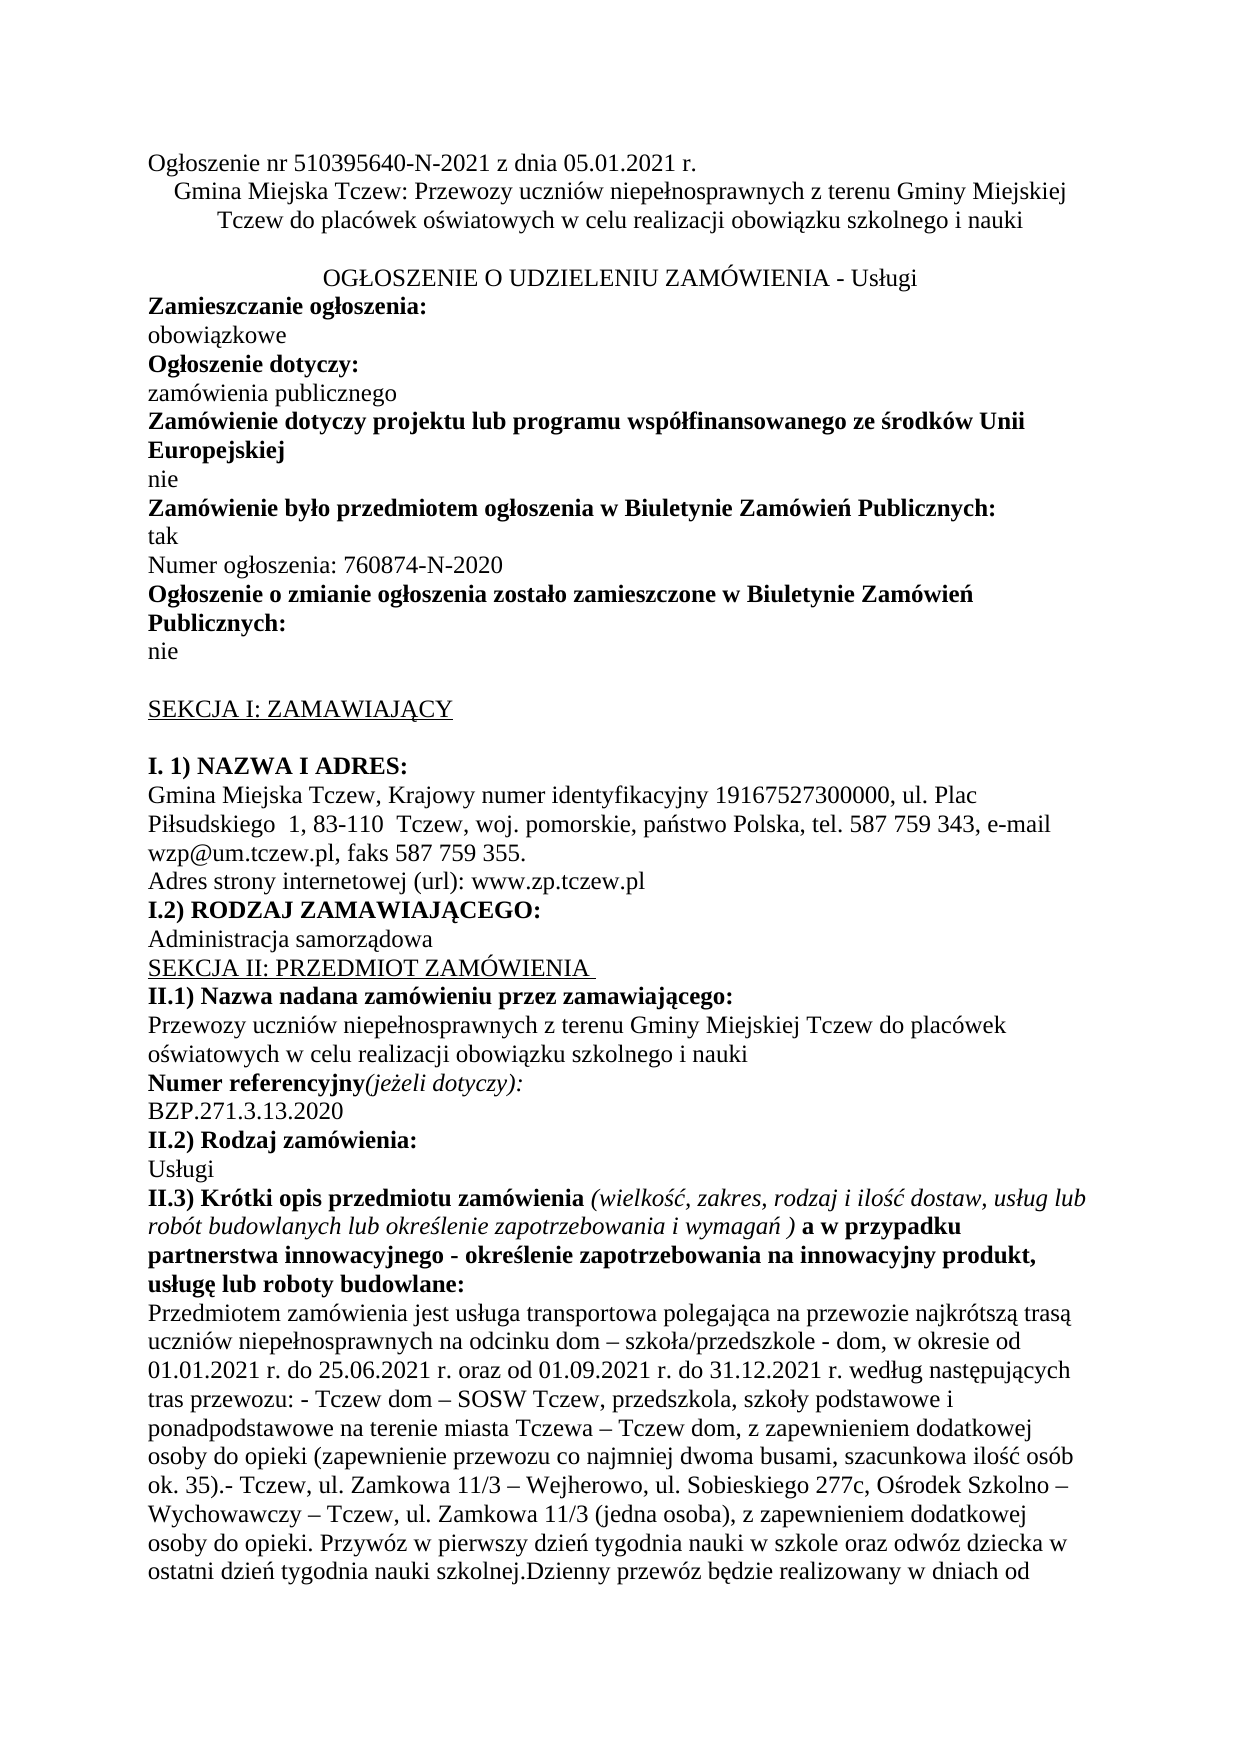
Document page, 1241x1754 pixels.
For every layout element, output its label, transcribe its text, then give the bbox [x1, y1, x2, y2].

text nie [148, 464, 1093, 493]
text Ogłoszenie o zmianie ogłoszenia zostało zamieszczone w Biuletynie Zamówień Publicznych: [148, 579, 1093, 636]
text Administracja samorządowa [148, 924, 1093, 953]
text Zamieszczanie ogłoszenia: [148, 291, 1093, 320]
text Gmina Miejska Tczew, Krajowy numer identyfikacyjny 19167527300000, ul. Plac Piłsudskiego 1, 83-110 Tczew, woj. pomorskie, państwo Polska, tel. 587 759 343, e-mail wzp@um.tczew.pl, faks 587 759 355. Adres strony internetowej (url): www.zp.tczew.pl [148, 780, 1093, 895]
text II.1) Nazwa nadana zamówieniu przez zamawiającego: [148, 981, 1093, 1010]
text SEKCJA I: ZAMAWIAJĄCY [148, 694, 1093, 723]
text obowiązkowe [148, 320, 1093, 349]
text I. 1) NAZWA I ADRES: [148, 751, 1093, 780]
text Zamówienie było przedmiotem ogłoszenia w Biuletynie Zamówień Publicznych: [148, 493, 1093, 521]
text nie [148, 636, 1093, 665]
text tak Numer ogłoszenia: 760874-N-2020 [148, 521, 1093, 579]
text SEKCJA II: PRZEDMIOT ZAMÓWIENIA [148, 953, 1093, 981]
text Numer referencyjny(jeżeli dotyczy): [148, 1068, 1093, 1096]
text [148, 1298, 1093, 1585]
text II.3) Krótki opis przedmiotu zamówienia (wielkość, zakres, rodzaj i ilość dostaw, usług lub robót budowlanych lub określenie zapotrzebowania i wymagań ) a w przypadku partnerstwa innowacyjnego - określenie zapotrzebowania na innowacyjny produkt, usługę lub roboty budowlane: [148, 1183, 1093, 1298]
text Gmina Miejska Tczew: Przewozy uczniów niepełnosprawnych z terenu Gminy Miejskiej Tczew do placówek oświatowych w celu realizacji obowiązku szkolnego i nauki OGŁOSZENIE O UDZIELENIU ZAMÓWIENIA - Usługi [148, 176, 1093, 291]
text BZP.271.3.13.2020 [148, 1096, 1093, 1125]
text I.2) RODZAJ ZAMAWIAJĄCEGO: [148, 895, 1093, 924]
text Zamówienie dotyczy projektu lub programu współfinansowanego ze środków Unii Europejskiej [148, 406, 1093, 464]
text Ogłoszenie nr 510395640-N-2021 z dnia 05.01.2021 r. [148, 148, 1093, 176]
text Przewozy uczniów niepełnosprawnych z terenu Gminy Miejskiej Tczew do placówek oświatowych w celu realizacji obowiązku szkolnego i nauki [148, 1010, 1093, 1068]
text Ogłoszenie dotyczy: [148, 349, 1093, 378]
text Usługi [148, 1154, 1093, 1183]
text zamówienia publicznego [148, 378, 1093, 406]
text II.2) Rodzaj zamówienia: [148, 1125, 1093, 1154]
